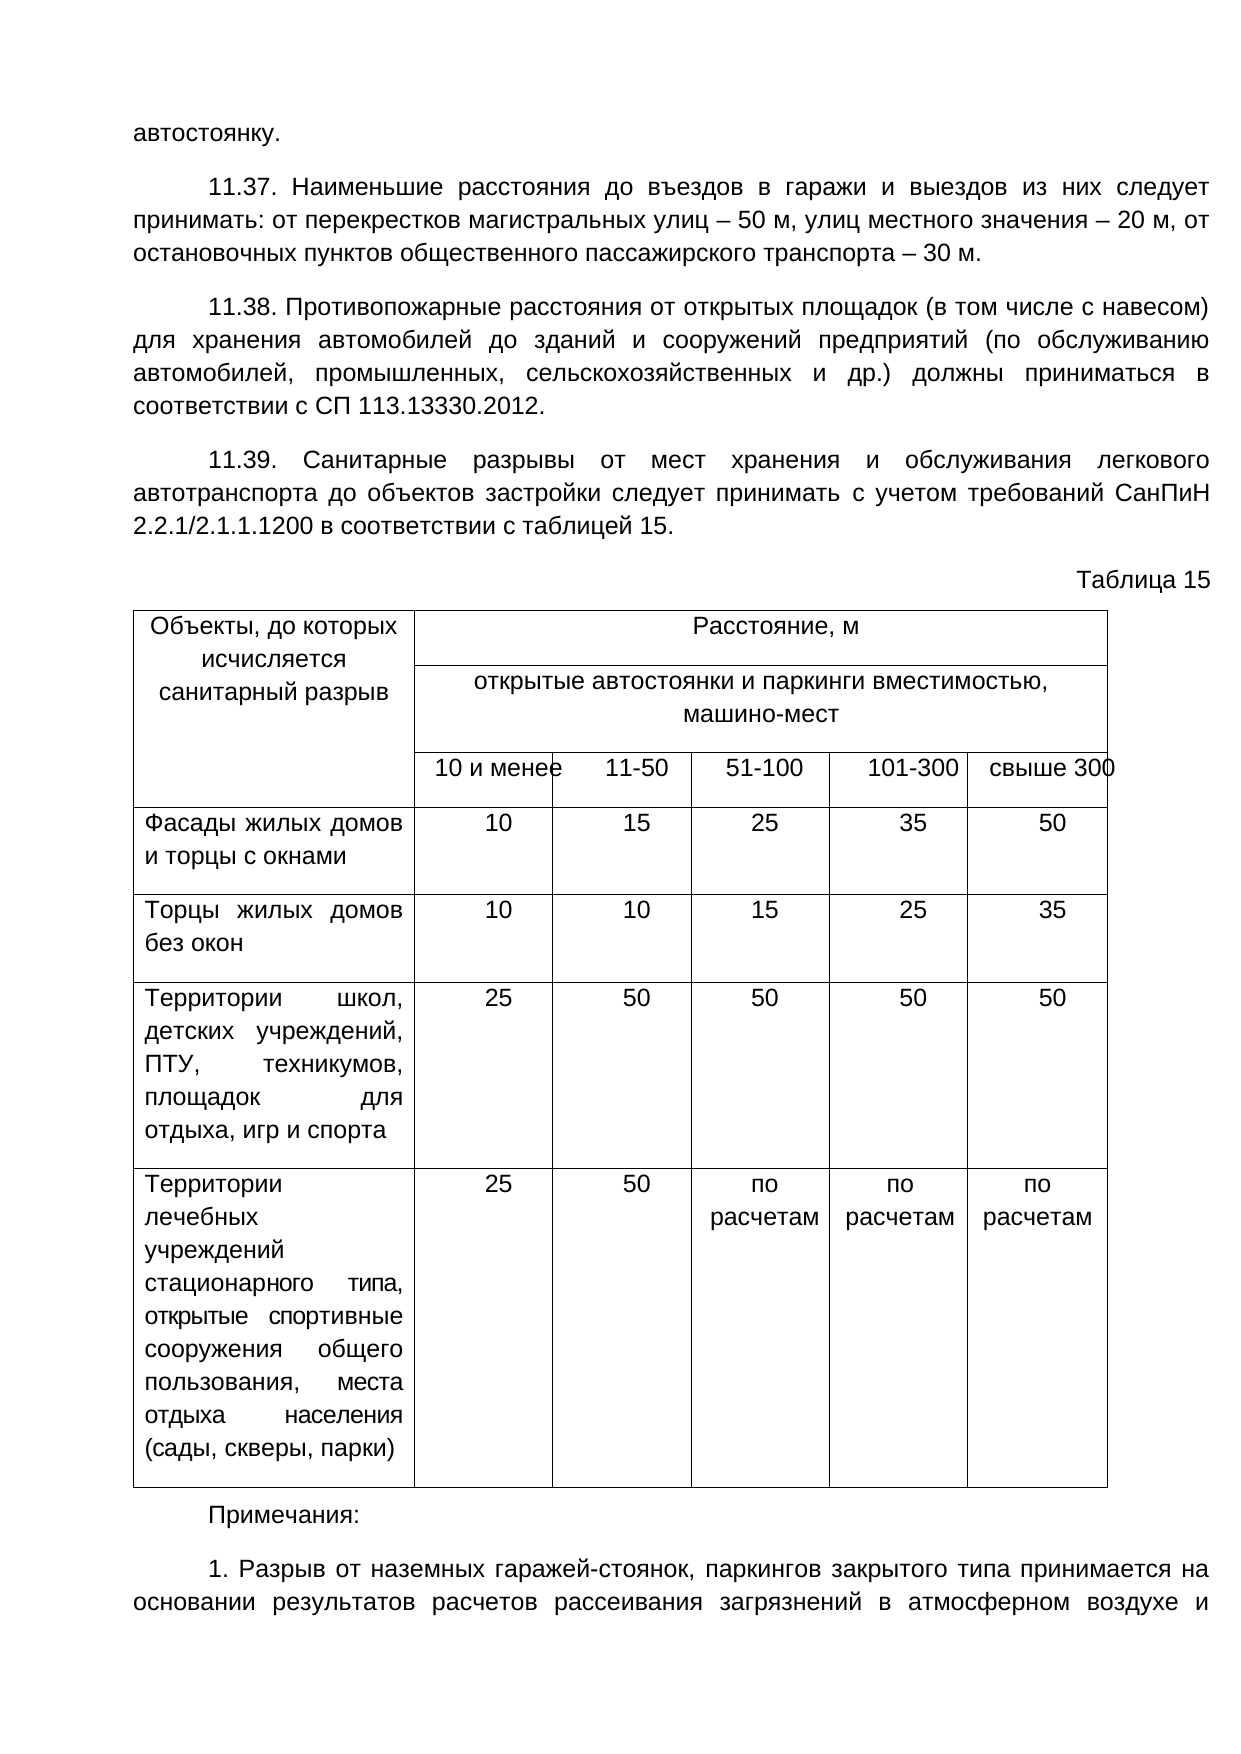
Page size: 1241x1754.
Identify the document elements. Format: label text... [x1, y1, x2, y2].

table_cell 50 [968, 808, 1107, 894]
table_cell 50 [553, 983, 691, 1168]
table_cell по расчетам [830, 1169, 967, 1487]
table_cell 10 [415, 895, 552, 982]
table_cell 10 и менее [415, 753, 552, 807]
text 11.39. Санитарные разрывы от мест хранения и обслуживания легкового автотранспорта до объектов застройки следует принимать с учетом требований СанПиН 2.2.1/2.1.1.1200 в соответствии с таблицей 15. [133, 445, 1211, 539]
table_cell 25 [830, 895, 967, 982]
table_header Расстояние, м [415, 611, 1107, 665]
table_cell 101-300 [830, 753, 967, 807]
table_cell Территории лечебных учреждений стационарного типа, открытые спортивные сооружения общего пользования, места отдыха населения (сады, скверы, парки) [134, 1169, 414, 1487]
table_cell 25 [692, 808, 829, 894]
table_cell 35 [968, 895, 1107, 982]
table_cell 25 [415, 1169, 552, 1487]
table_cell открытые автостоянки и паркинги вместимостью, машино-мест [415, 666, 1107, 752]
table_cell 50 [968, 983, 1107, 1168]
table_cell по расчетам [692, 1169, 829, 1487]
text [133, 1554, 1211, 1616]
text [133, 118, 1211, 147]
table_cell 10 [415, 808, 552, 894]
table_cell 10 [553, 895, 691, 982]
table_cell по расчетам [968, 1169, 1107, 1487]
table_cell Фасады жилых домов и торцы с окнами [134, 808, 414, 894]
table_cell 15 [553, 808, 691, 894]
table_cell 11-50 [553, 753, 691, 807]
text Таблица 15 [133, 565, 1211, 593]
table_cell 15 [692, 895, 829, 982]
table_cell Торцы жилых домов без окон [134, 895, 414, 982]
table_cell свыше 300 [968, 753, 1107, 807]
table_cell 25 [415, 983, 552, 1168]
text 11.38. Противопожарные расстояния от открытых площадок (в том числе с навесом) для хранения автомобилей до зданий и сооружений предприятий (по обслуживанию автомобилей, промышленных, сельскохозяйственных и др.) должны приниматься в соответствии с сп 113.13330.2012. [133, 292, 1211, 420]
text Примечания: [133, 1500, 1211, 1529]
table_header Объекты, до которых исчисляется санитарный разрыв [134, 611, 414, 807]
table_cell 35 [830, 808, 967, 894]
table_cell 50 [830, 983, 967, 1168]
table_cell 50 [553, 1169, 691, 1487]
text 11.37. Наименьшие расстояния до въездов в гаражи и выездов из них следует принимать: от перекрестков магистральных улиц – , улиц местного значения – , от остановочных пунктов общественного пассажирского транспорта – . [133, 172, 1211, 267]
table_cell 51-100 [692, 753, 829, 807]
table_cell 50 [692, 983, 829, 1168]
table_cell Территории школ, детских учреждений, ПТУ, техникумов, площадок для отдыха, игр и спорта [134, 983, 414, 1168]
